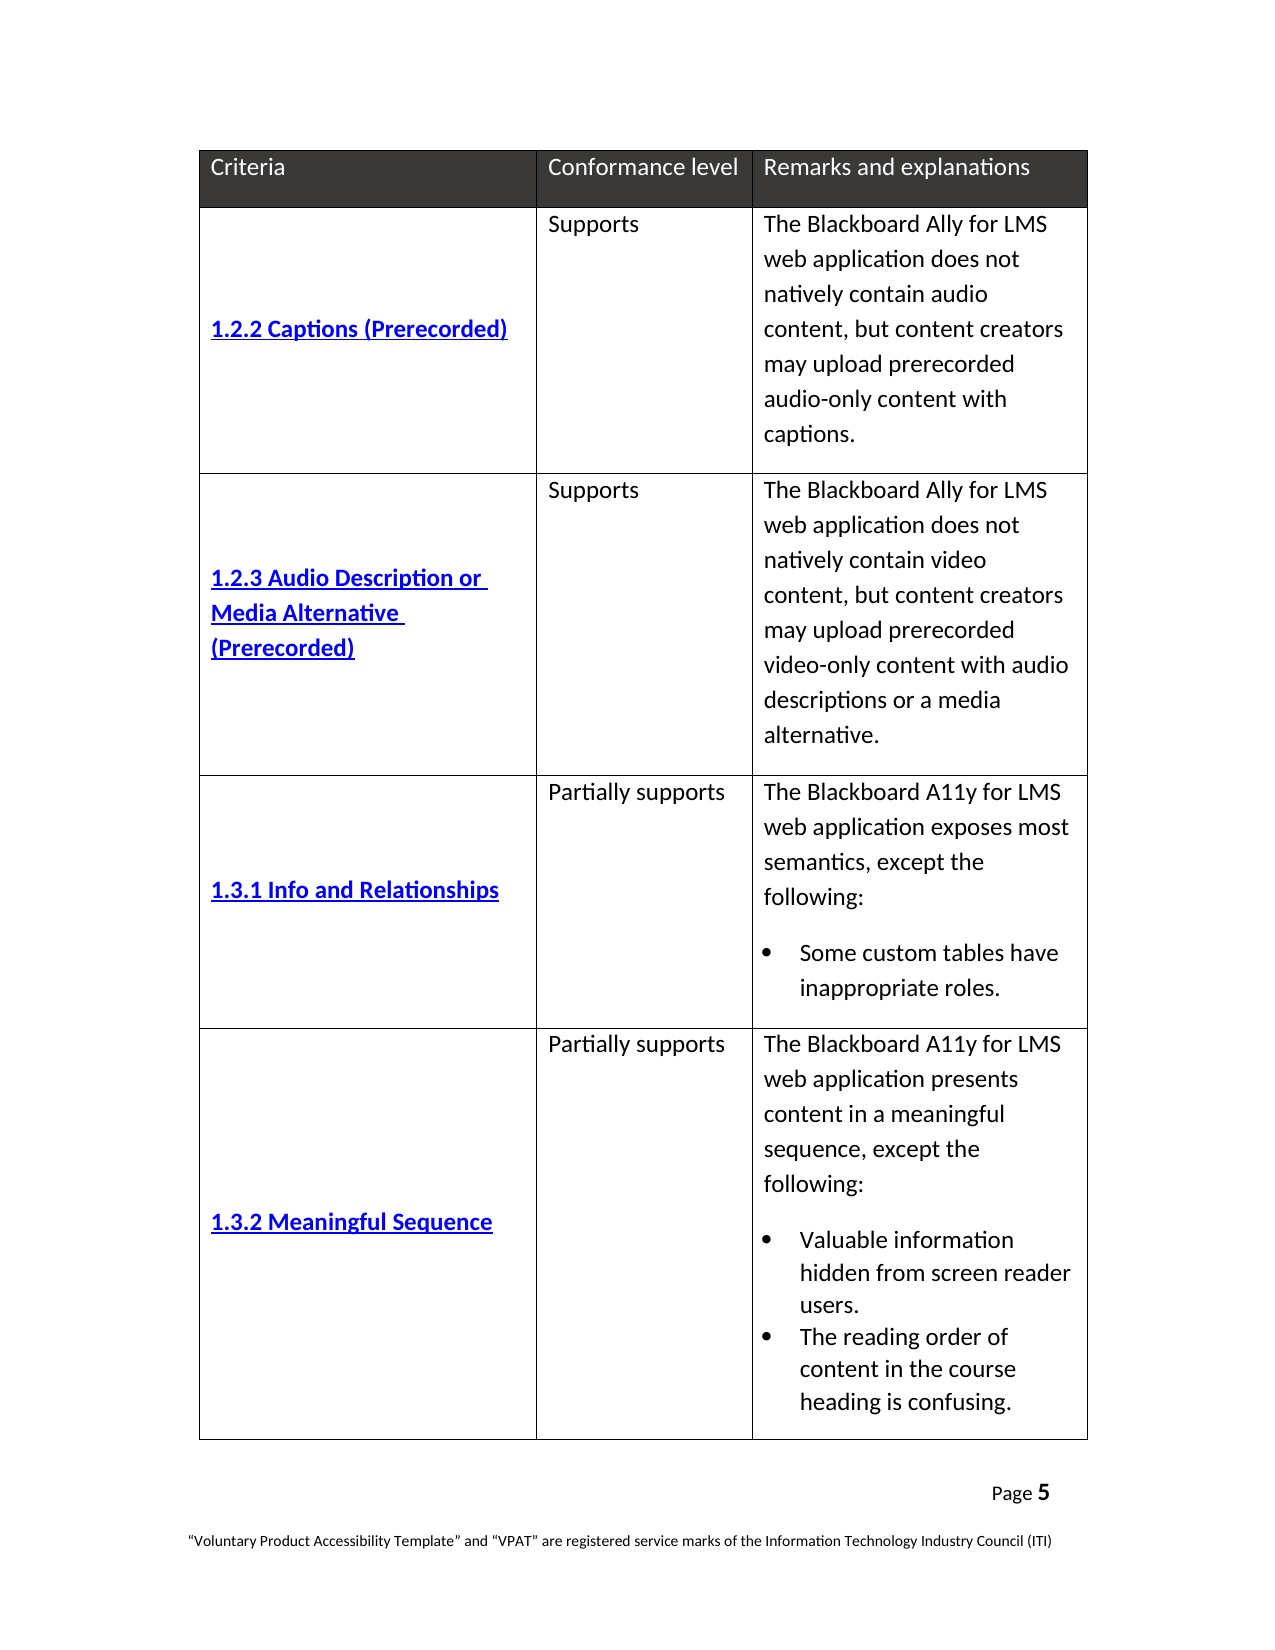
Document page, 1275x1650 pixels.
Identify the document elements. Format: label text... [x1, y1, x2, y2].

table_cell 1.3.1 Info and Relationships [200, 776, 536, 1027]
table_cell Supports [537, 208, 752, 473]
table_cell The Blackboard Ally for LMS web application does not natively contain video content, but content creators may upload prerecorded video-only content with audio descriptions or a media alternative. [753, 474, 1087, 775]
table_cell Partially supports [537, 776, 752, 1027]
table_cell Supports [537, 474, 752, 775]
table_cell 1.2.2 Captions (Prerecorded) [200, 208, 536, 473]
table_cell The Blackboard A11y for LMS web application exposes most semantics, except the following: Some custom tables have inappropriate roles. [753, 776, 1087, 1027]
table_header Conformance level [537, 151, 752, 207]
table_cell The Blackboard Ally for LMS web application does not natively contain audio content, but content creators may upload prerecorded audio-only content with captions. [753, 208, 1087, 473]
table_cell Partially supports [537, 1029, 752, 1439]
table_header Remarks and explanations [753, 151, 1087, 207]
table_cell 1.2.3 Audio Description or Media Alternative (Prerecorded) [200, 474, 536, 775]
table_header Criteria [200, 151, 536, 207]
table_cell 1.3.2 Meaningful Sequence [200, 1029, 536, 1439]
table_cell The Blackboard A11y for LMS web application presents content in a meaningful sequence, except the following: Valuable information hidden from screen reader users. The reading order of content in the course heading is confusing. [753, 1029, 1087, 1439]
